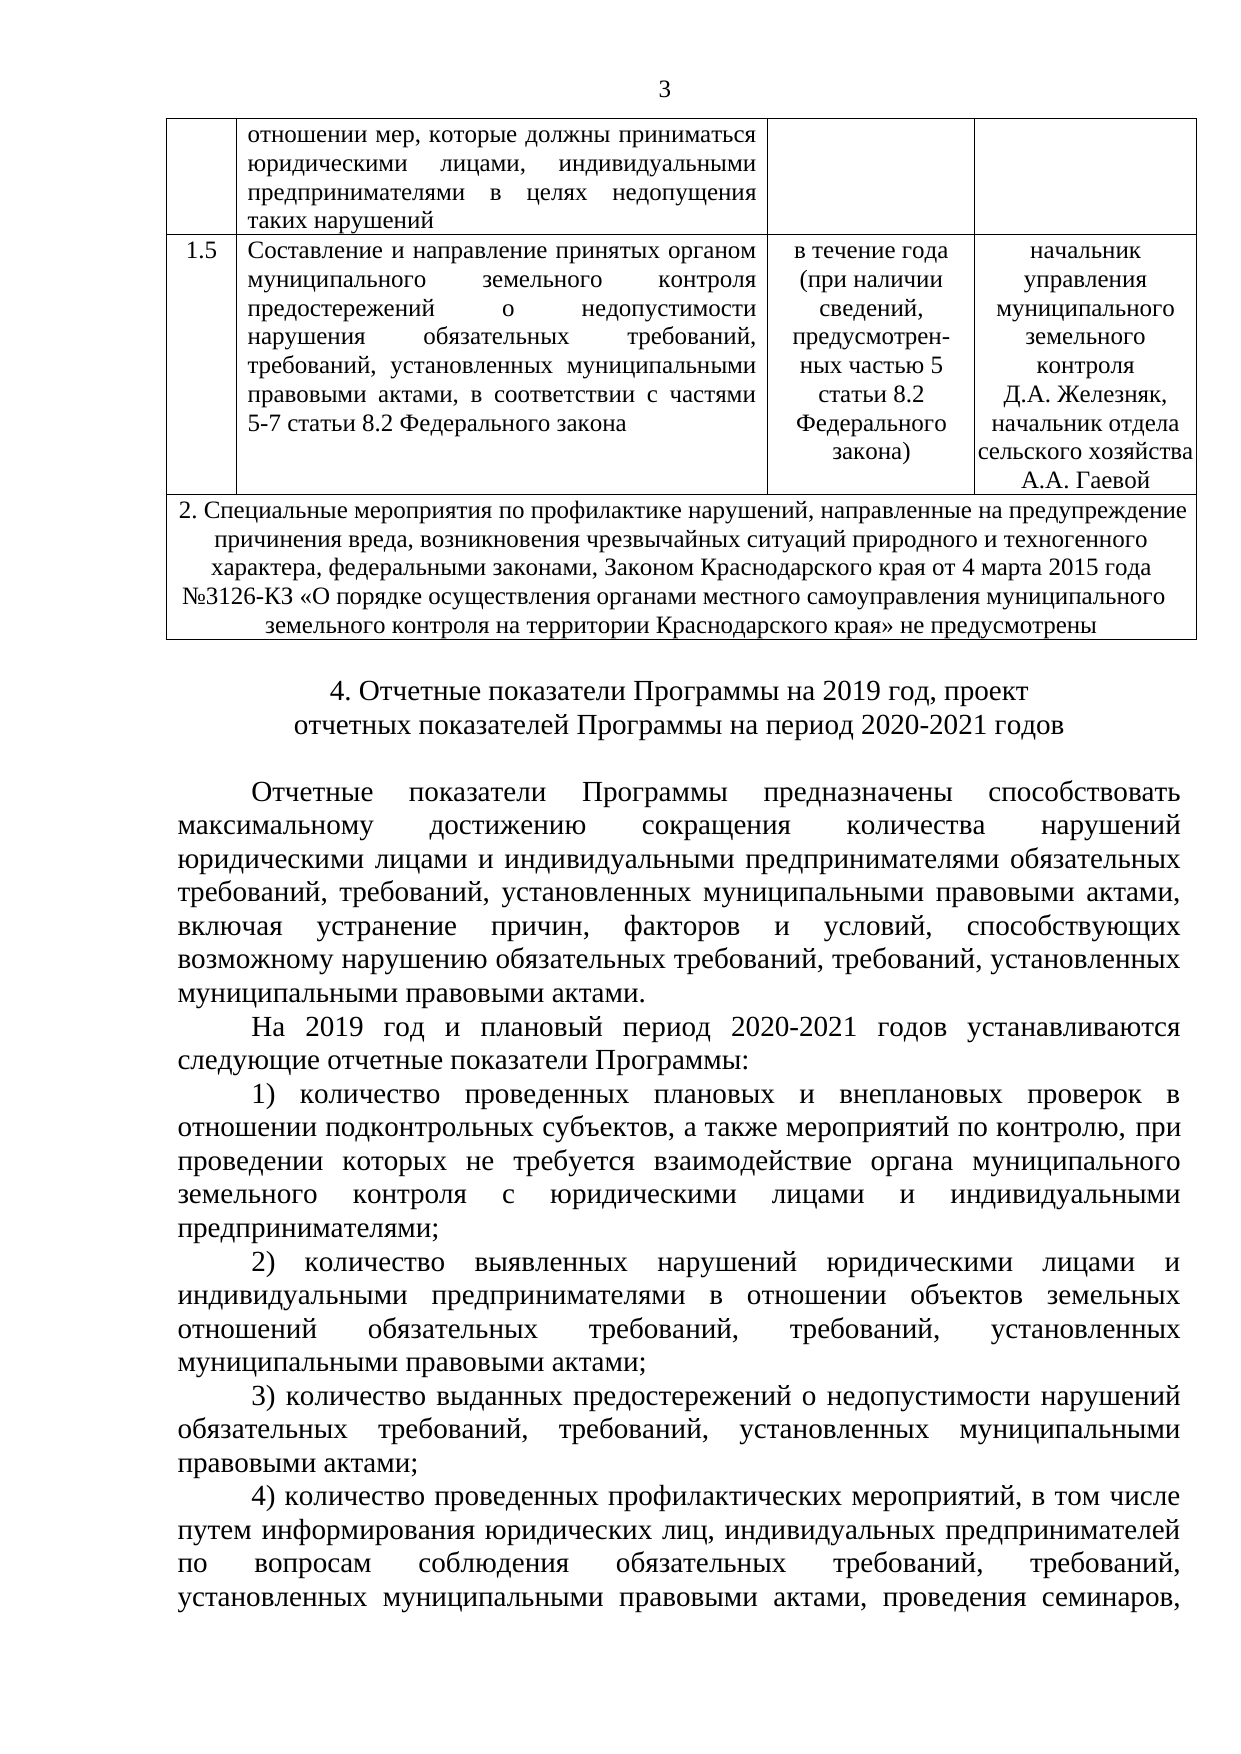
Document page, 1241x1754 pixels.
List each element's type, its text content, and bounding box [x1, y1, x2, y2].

table_cell Составление и направление принятых органом муниципального земельного контроля предостережений о недопустимости нарушения обязательных требований, требований, установленных муниципальными правовыми актами, в соответствии с частями 5-7 статьи 8.2 Федерального закона [237, 235, 767, 494]
text 2) количество выявленных нарушений юридическими лицами и индивидуальными предпринимателями в отношении объектов земельных отношений обязательных требований, требований, установленных муниципальными правовыми актами; [177, 1244, 1181, 1378]
text На 2019 год и плановый период 2020-2021 годов устанавливаются следующие отчетные показатели Программы: [177, 1009, 1181, 1076]
text 4. Отчетные показатели Программы на 2019 год, проект [177, 673, 1181, 707]
text 3) количество выданных предостережений о недопустимости нарушений обязательных требований, требований, установленных муниципальными правовыми актами; [177, 1378, 1181, 1478]
table_cell 1.5 [167, 235, 236, 494]
table_cell [768, 119, 974, 234]
text отчетных показателей Программы на период 2020-2021 годов [177, 707, 1181, 740]
text Отчетные показатели Программы предназначены способствовать максимальному достижению сокращения количества нарушений юридическими лицами и индивидуальными предпринимателями обязательных требований, требований, установленных муниципальными правовыми актами, включая устранение причин, факторов и условий, способствующих возможному нарушению обязательных требований, требований, установленных муниципальными правовыми актами. [177, 774, 1181, 1009]
text 1) количество проведенных плановых и внеплановых проверок в отношении подконтрольных субъектов, а также мероприятий по контролю, при проведении которых не требуется взаимодействие органа муниципального земельного контроля с юридическими лицами и индивидуальными предпринимателями; [177, 1076, 1181, 1244]
table_cell начальник управления муниципального земельного контроля Д.А. Железняк, начальник отдела сельского хозяйства А.А. Гаевой [975, 235, 1196, 494]
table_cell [237, 119, 767, 234]
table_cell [975, 119, 1196, 234]
table_cell в течение года (при наличии сведений, предусмотрен-ных частью 5 статьи 8.2 Федерального закона) [768, 235, 974, 494]
table_cell [167, 119, 236, 234]
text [177, 1478, 1181, 1613]
table_cell 2. Специальные мероприятия по профилактике нарушений, направленные на предупреждение причинения вреда, возникновения чрезвычайных ситуаций природного и техногенного характера, федеральными законами, Законом Краснодарского края от 4 марта 2015 года №3126-КЗ «О порядке осуществления органами местного самоуправления муниципального земельного контроля на территории Краснодарского края» не предусмотрены [167, 495, 1196, 639]
